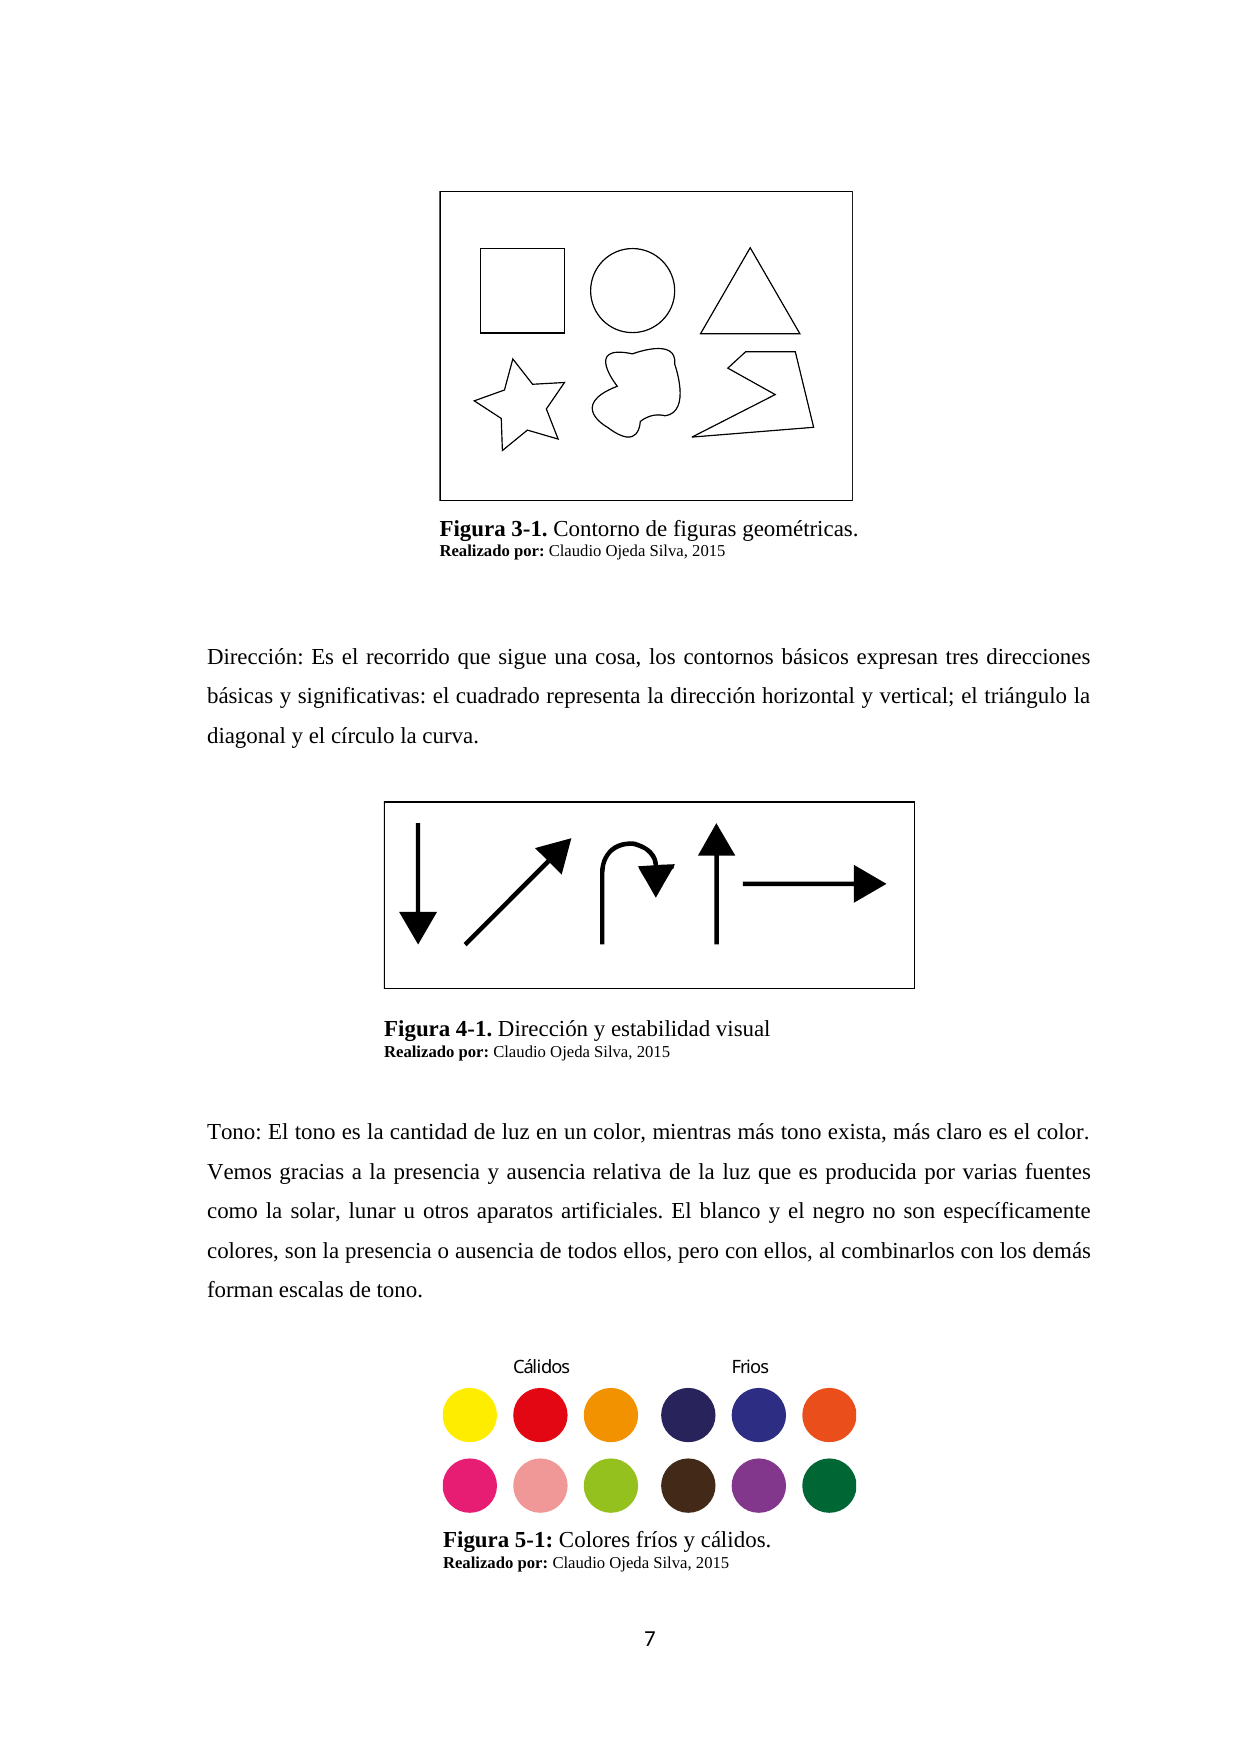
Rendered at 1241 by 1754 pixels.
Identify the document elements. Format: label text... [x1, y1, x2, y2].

table_header Figura 5-1: Colores fríos y cálidos. Realizado por: Claudio Ojeda Silva, 2015 [432, 1316, 868, 1572]
text Tono: El tono es la cantidad de luz en un color, mientras más tono exista, más claro es el color. Vemos gracias a la presencia y ausencia relativa de la luz que es producida por varias fuentes como la solar, lunar u otros aparatos artificiales. El blanco y el negro no son específicamente colores, son la presencia o ausencia de todos ellos, pero con ellos, al combinarlos con los demás forman escalas de tono. [207, 1118, 1092, 1303]
table_header Figura 3-1. Contorno de figuras geométricas. Realizado por: Claudio Ojeda Silva, 2015 [428, 191, 871, 560]
table_header Figura 4-1. Dirección y estabilidad visual Realizado por: Claudio Ojeda Silva, 2015 [373, 801, 927, 1061]
text Dirección: Es el recorrido que sigue una cosa, los contornos básicos expresan tres direcciones básicas y significativas: el cuadrado representa la dirección horizontal y vertical; el triángulo la diagonal y el círculo la curva. [207, 643, 1092, 748]
